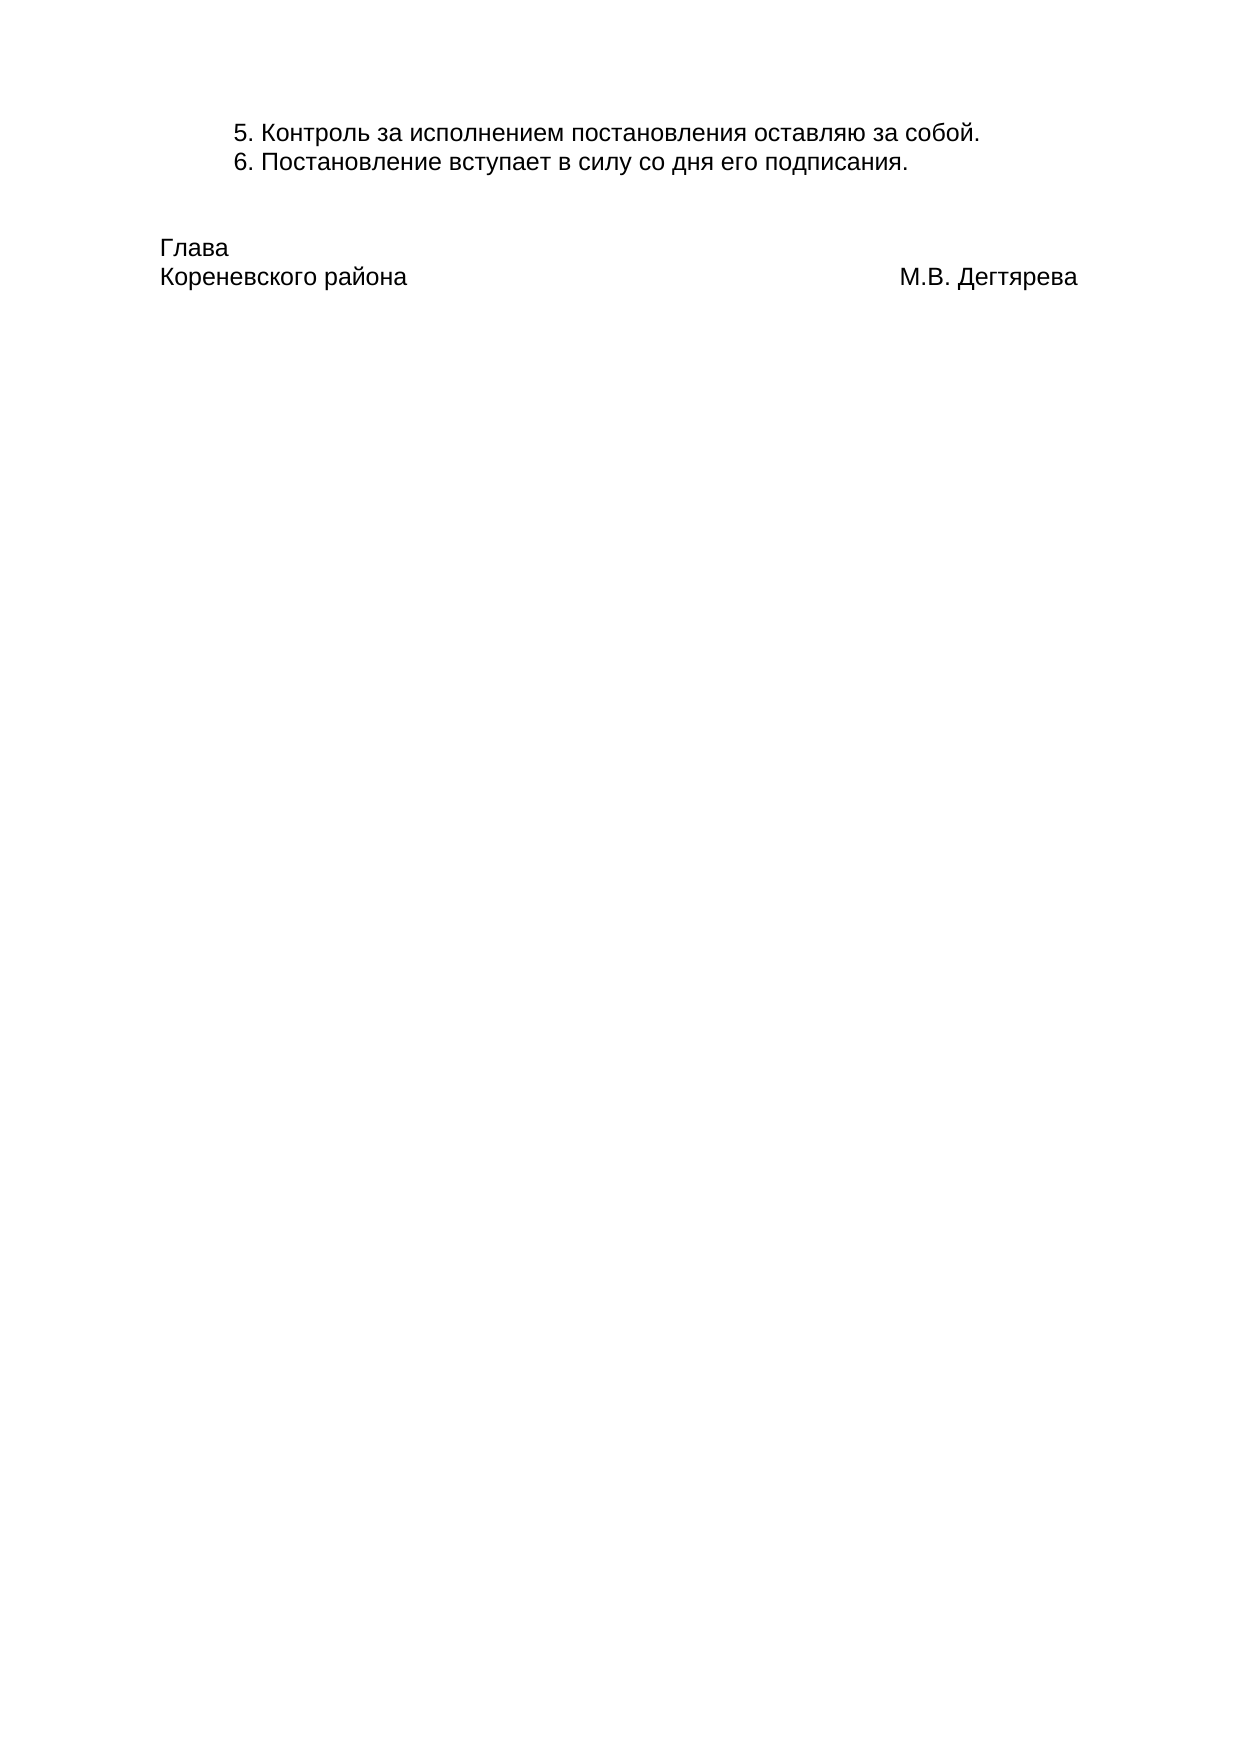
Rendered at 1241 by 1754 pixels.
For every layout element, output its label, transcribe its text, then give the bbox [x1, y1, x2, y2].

text Кореневского района М.В. Дегтярева [159, 262, 1110, 291]
text Глава [159, 233, 1110, 262]
text 6. Постановление вступает в силу со дня его подписания. [159, 147, 1110, 176]
text 5. Контроль за исполнением постановления оставляю за собой. [159, 118, 1110, 147]
